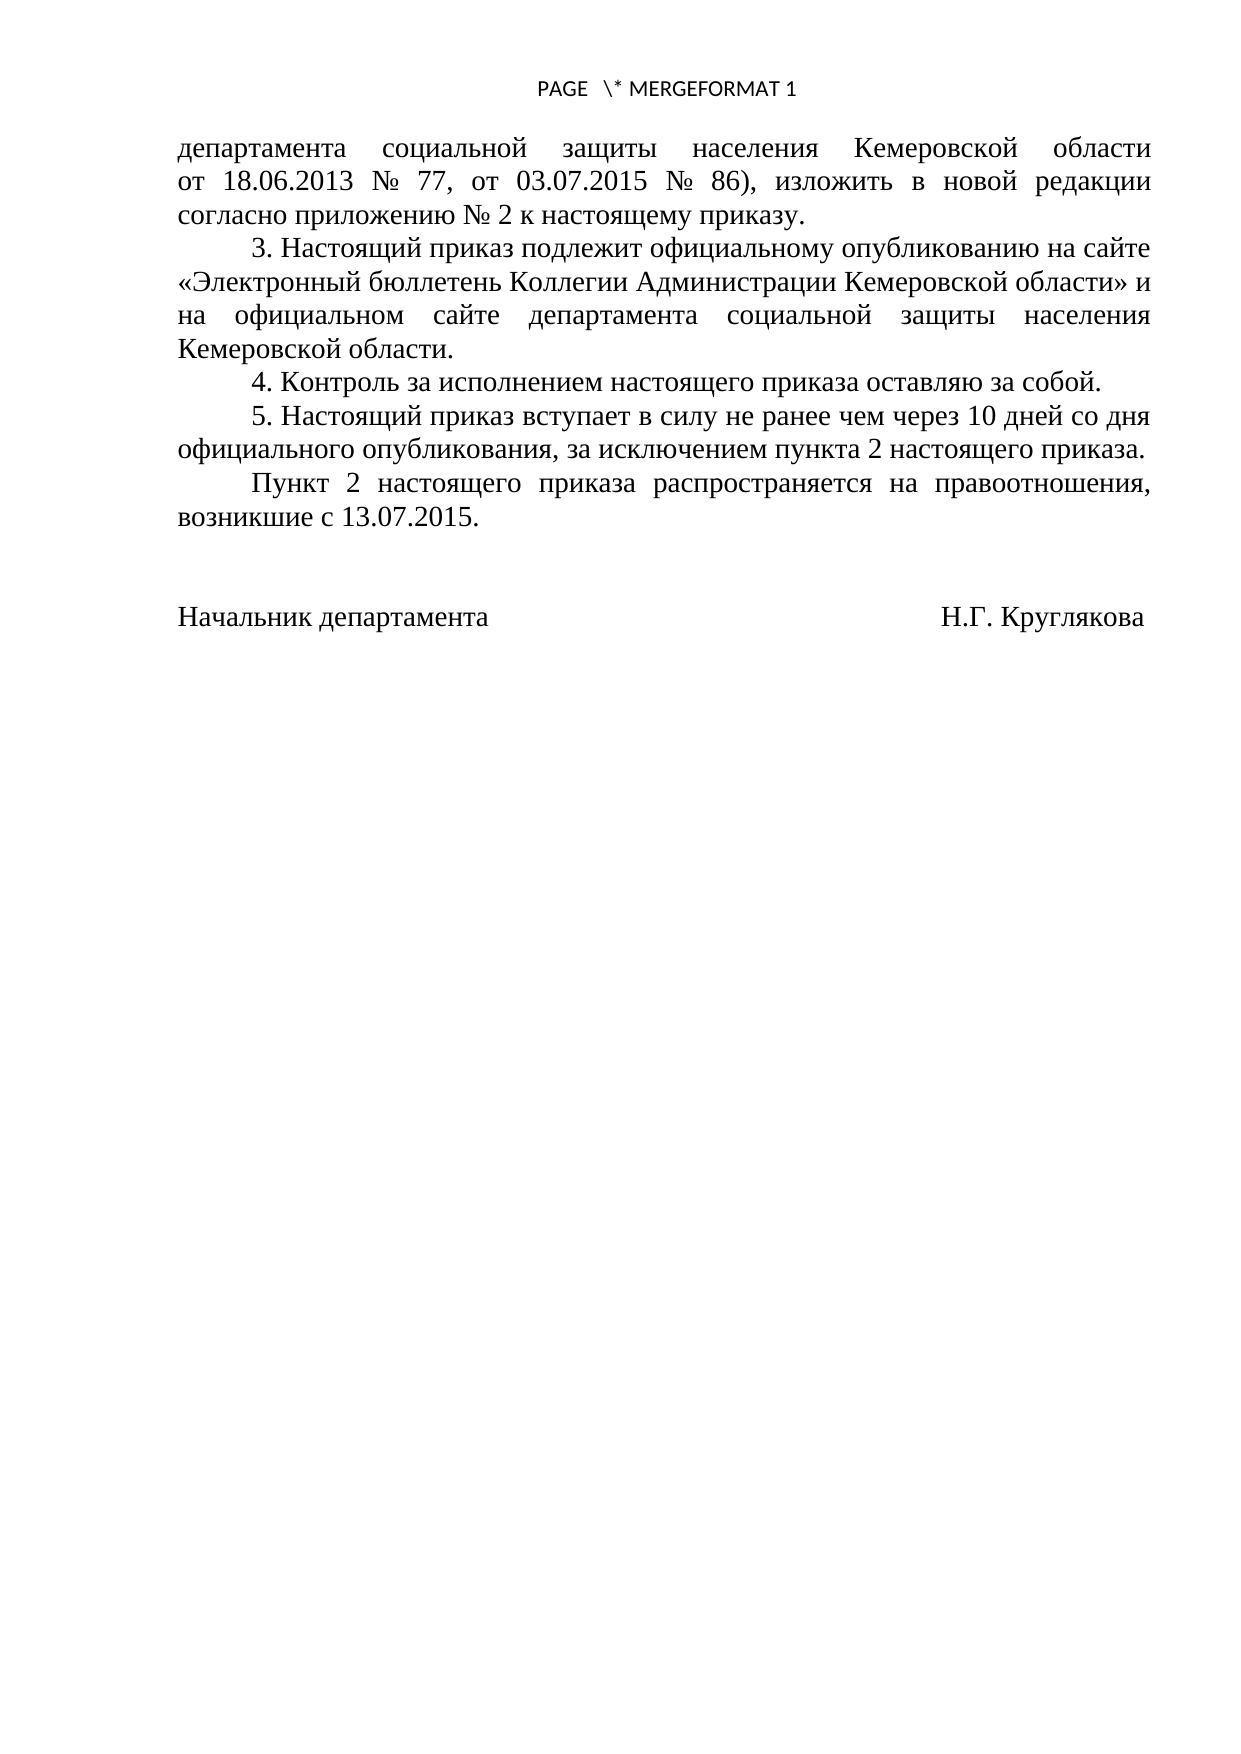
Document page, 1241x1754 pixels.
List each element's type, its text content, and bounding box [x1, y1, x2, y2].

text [177, 130, 1152, 230]
text 5. Настоящий приказ вступает в силу не ранее чем через 10 дней со дня официального опубликования, за исключением пункта 2 настоящего приказа. [177, 398, 1152, 465]
text Пункт 2 настоящего приказа распространяется на правоотношения, возникшие с 13.07.2015. [177, 465, 1152, 532]
text 4. Контроль за исполнением настоящего приказа оставляю за собой. [177, 364, 1152, 398]
text 3. Настоящий приказ подлежит официальному опубликованию на сайте «Электронный бюллетень Коллегии Администрации Кемеровской области» и на официальном сайте департамента социальной защиты населения Кемеровской области. [177, 230, 1152, 364]
text Начальник департамента Н.Г. Круглякова [177, 599, 1152, 633]
